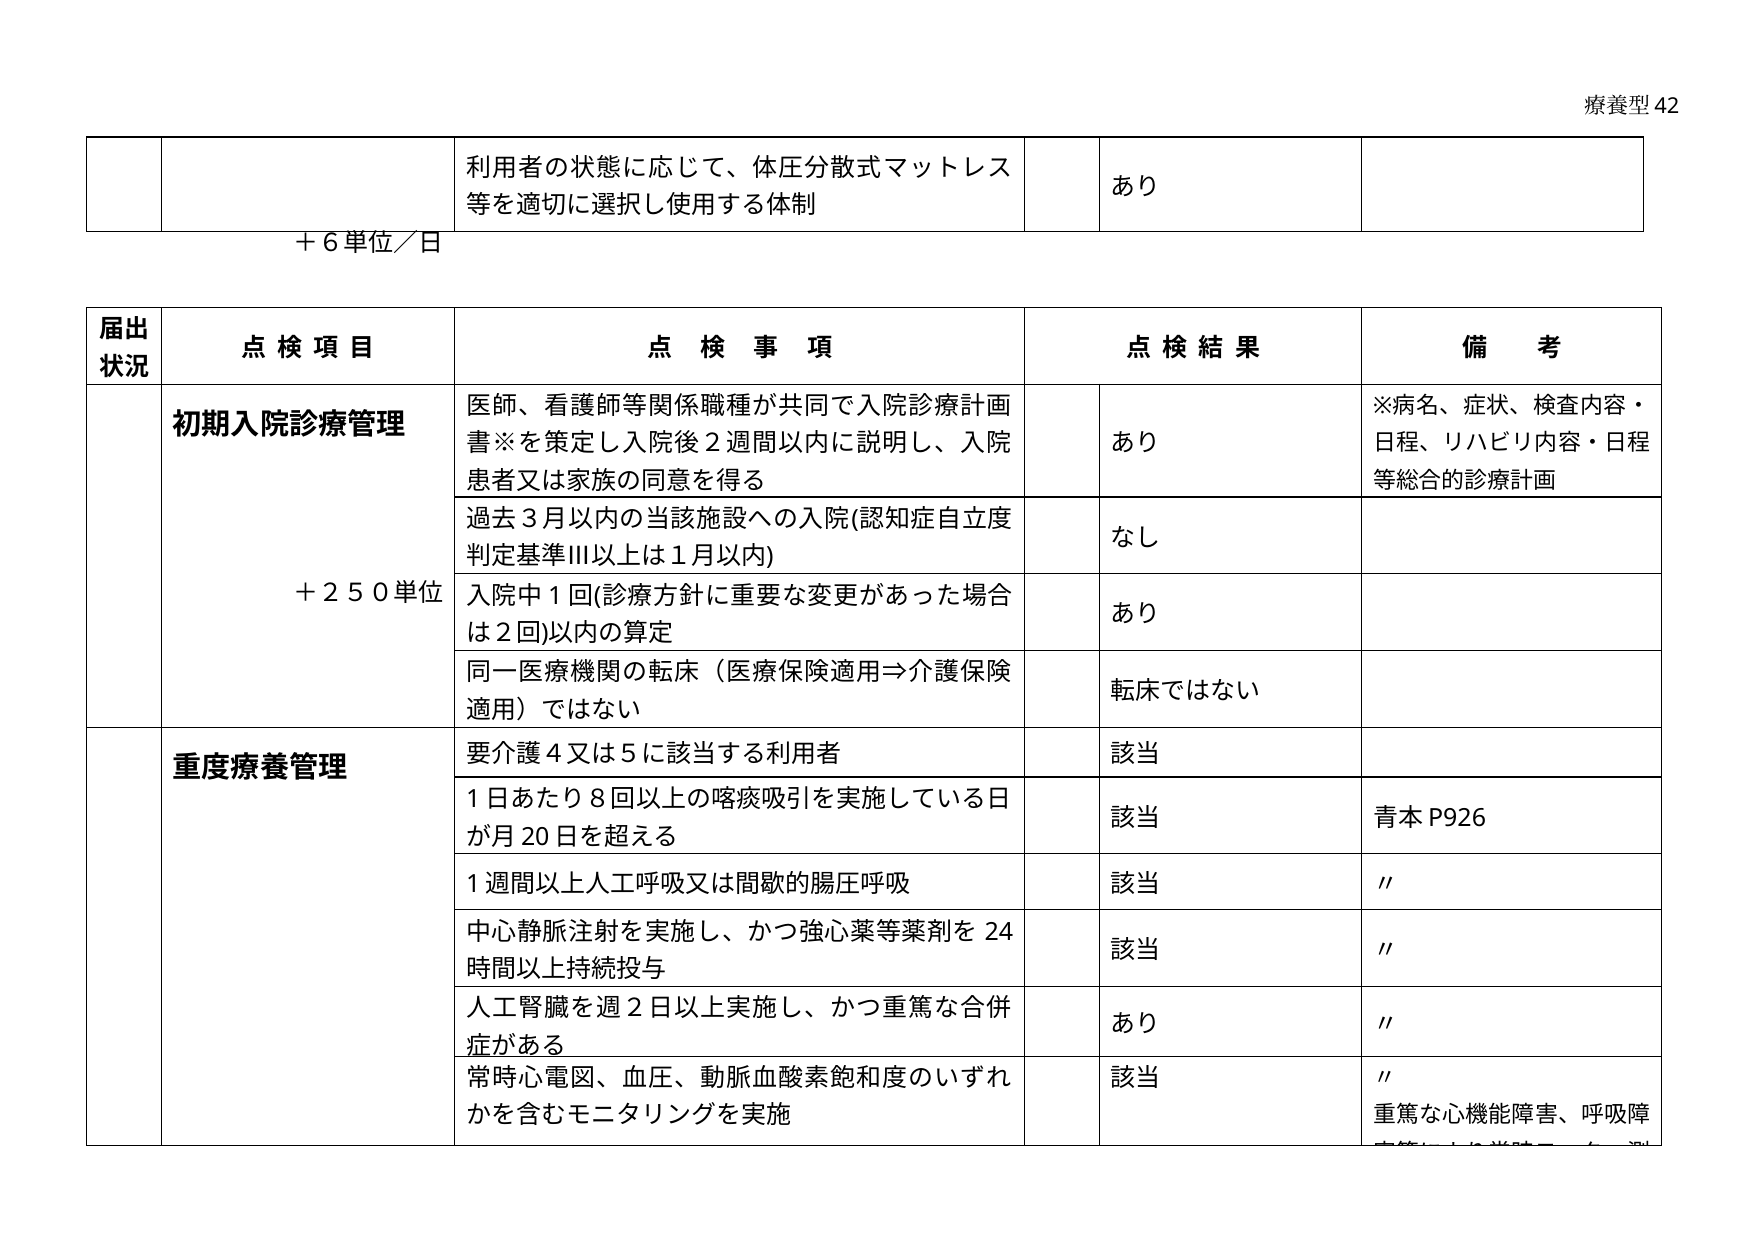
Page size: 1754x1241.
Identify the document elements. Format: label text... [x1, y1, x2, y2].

table_cell 〃 重篤な心機能障害、呼吸障害等により常時モニター測定 [1362, 1057, 1661, 1145]
table_cell [1025, 574, 1099, 650]
table_cell [1025, 498, 1099, 573]
table_cell 該当 [1100, 854, 1361, 909]
table_cell ※病名、症状、検査内容・日程、リハビリ内容・日程等総合的診療計画 [1362, 385, 1661, 496]
table_cell 同一医療機関の転床（医療保険適用⇒介護保険適用）ではない [455, 651, 1024, 727]
table_cell [1025, 987, 1099, 1056]
table_cell 〃 [1362, 987, 1661, 1056]
table_cell 1日あたり８回以上の喀痰吸引を実施している日が月20日を超える [455, 778, 1024, 853]
table_cell 該当 [1100, 1057, 1361, 1145]
table_cell 初期入院診療管理 ＋２５０単位 [162, 385, 454, 727]
table_cell 入院中1回(診療方針に重要な変更があった場合は２回)以内の算定 [455, 574, 1024, 650]
table_cell あり [1100, 574, 1361, 650]
table_header 届出状況 [87, 308, 161, 383]
table_header 点 検 結 果 [1025, 308, 1361, 383]
table_cell [1362, 498, 1661, 573]
table_cell [1362, 138, 1643, 231]
table_cell 〃 [1362, 854, 1661, 909]
table_cell 該当 [1100, 778, 1361, 853]
table_cell なし [1100, 498, 1361, 573]
table_cell 常時心電図、血圧、動脈血酸素飽和度のいずれかを含むモニタリングを実施 [455, 1057, 1024, 1145]
table_cell あり [1100, 138, 1361, 231]
table_cell [1025, 778, 1099, 853]
table_cell [1025, 651, 1099, 727]
table_header 点 検 事 項 [455, 308, 1024, 383]
table_cell 1週間以上人工呼吸又は間歇的腸圧呼吸 [455, 854, 1024, 909]
table_cell [1362, 651, 1661, 727]
table_cell 医師、看護師等関係職種が共同で入院診療計画書※を策定し入院後２週間以内に説明し、入院患者又は家族の同意を得る [455, 385, 1024, 496]
table_cell [1025, 910, 1099, 986]
table_cell 〃 [1362, 910, 1661, 986]
table_cell 中心静脈注射を実施し、かつ強心薬等薬剤を24時間以上持続投与 [455, 910, 1024, 986]
table_cell [1025, 1057, 1099, 1145]
table_cell 重度療養管理 ＋１２５単位／日 [162, 728, 454, 1145]
table_cell 過去３月以内の当該施設への入院(認知症自立度判定基準Ⅲ以上は１月以内) [455, 498, 1024, 573]
table_cell 要介護４又は５に該当する利用者 [455, 728, 1024, 776]
table_cell あり [1100, 987, 1361, 1056]
table_cell [1025, 138, 1099, 231]
table_cell [1362, 574, 1661, 650]
table_cell 人工腎臓を週２日以上実施し、かつ重篤な合併症がある [455, 987, 1024, 1056]
table_cell [87, 385, 161, 727]
table_cell 該当 [1100, 728, 1361, 776]
table_cell 利用者の状態に応じて、体圧分散式マットレス等を適切に選択し使用する体制 [455, 138, 1024, 231]
table_cell [87, 728, 161, 1145]
table_cell 青本P926 [1362, 778, 1661, 853]
table_cell [1025, 385, 1099, 496]
table_cell [1362, 728, 1661, 776]
table_header 備 考 [1362, 308, 1661, 383]
table_cell [1025, 728, 1099, 776]
table_cell あり [1100, 385, 1361, 496]
table_header 点 検 項 目 [162, 308, 454, 383]
table_cell [1025, 854, 1099, 909]
table_cell 該当 [1100, 910, 1361, 986]
table_cell 転床ではない [1100, 651, 1361, 727]
